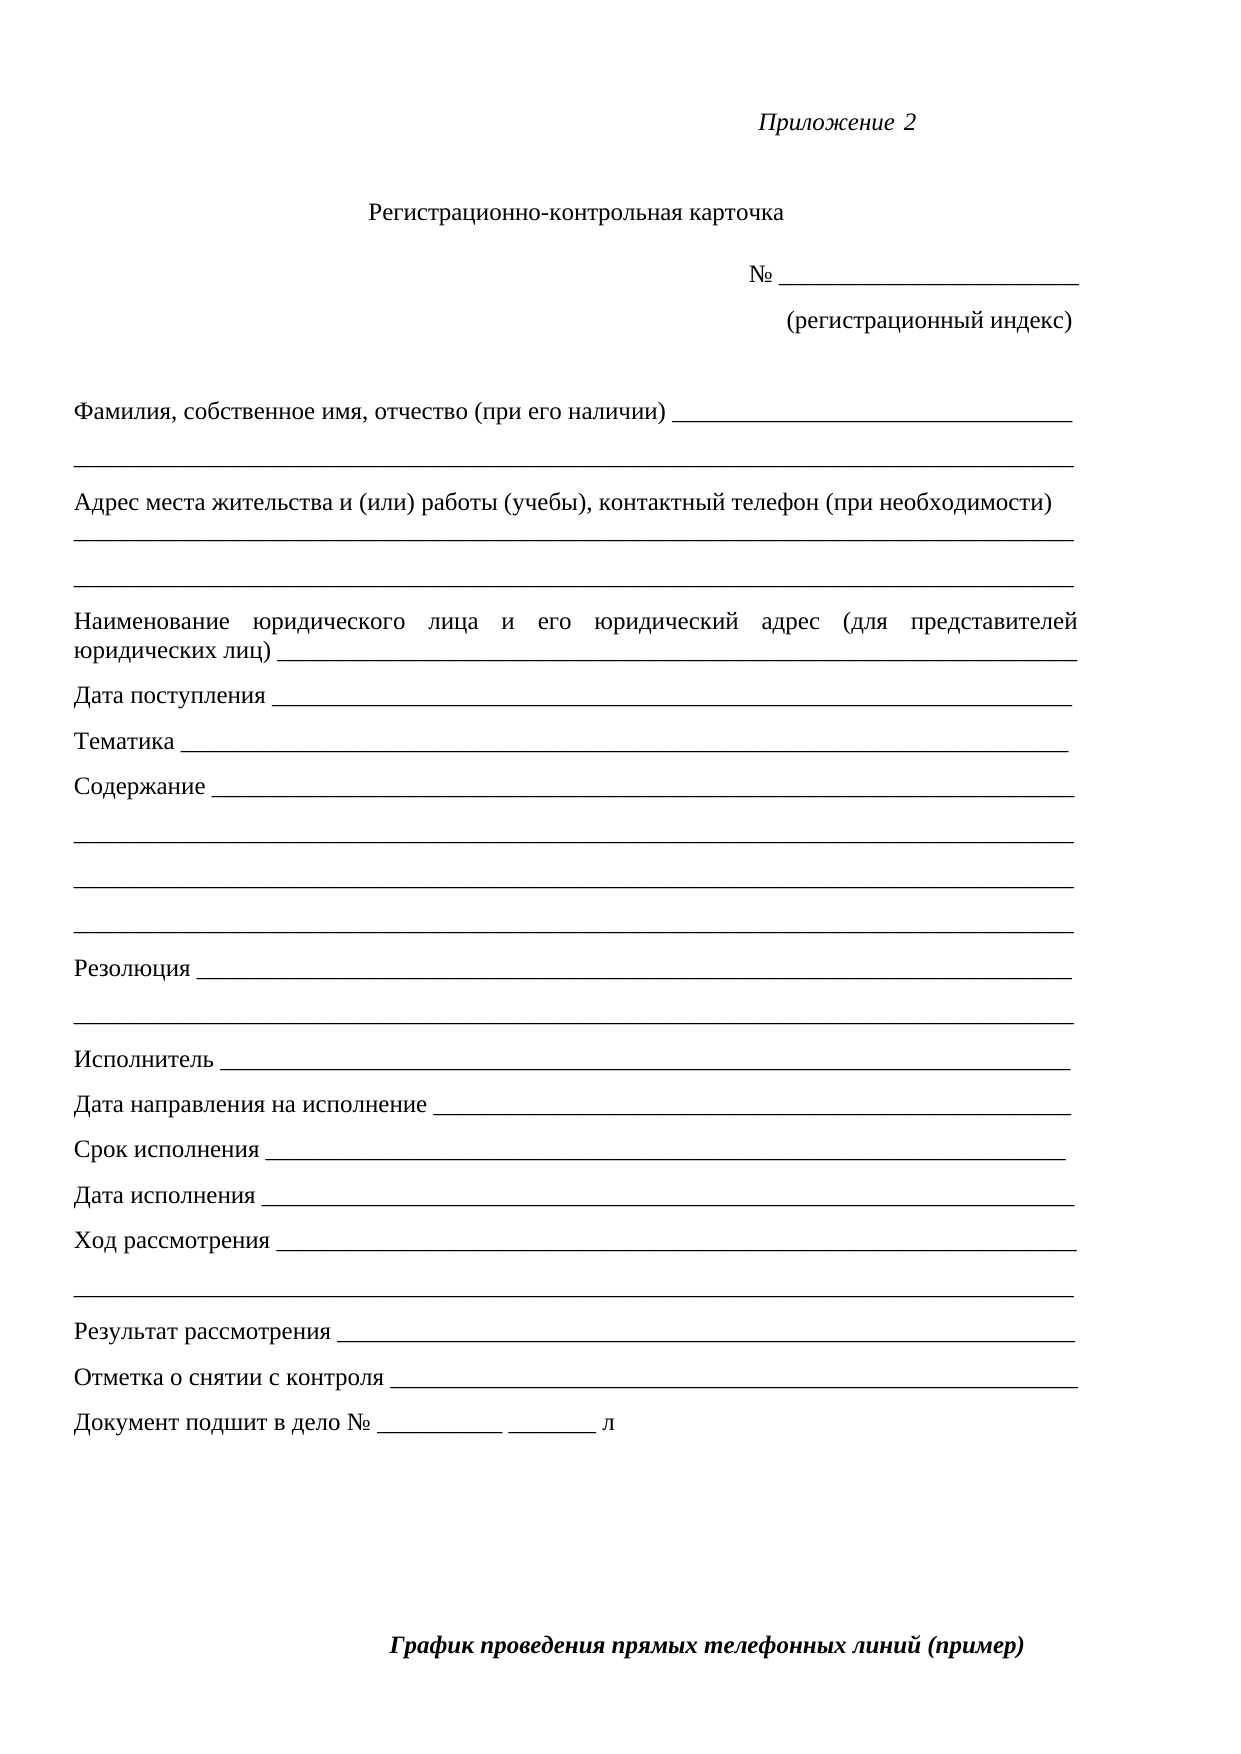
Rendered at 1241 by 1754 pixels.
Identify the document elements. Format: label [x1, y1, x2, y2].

table_header [177, 1589, 1240, 1659]
table_cell [74, 59, 1196, 1543]
